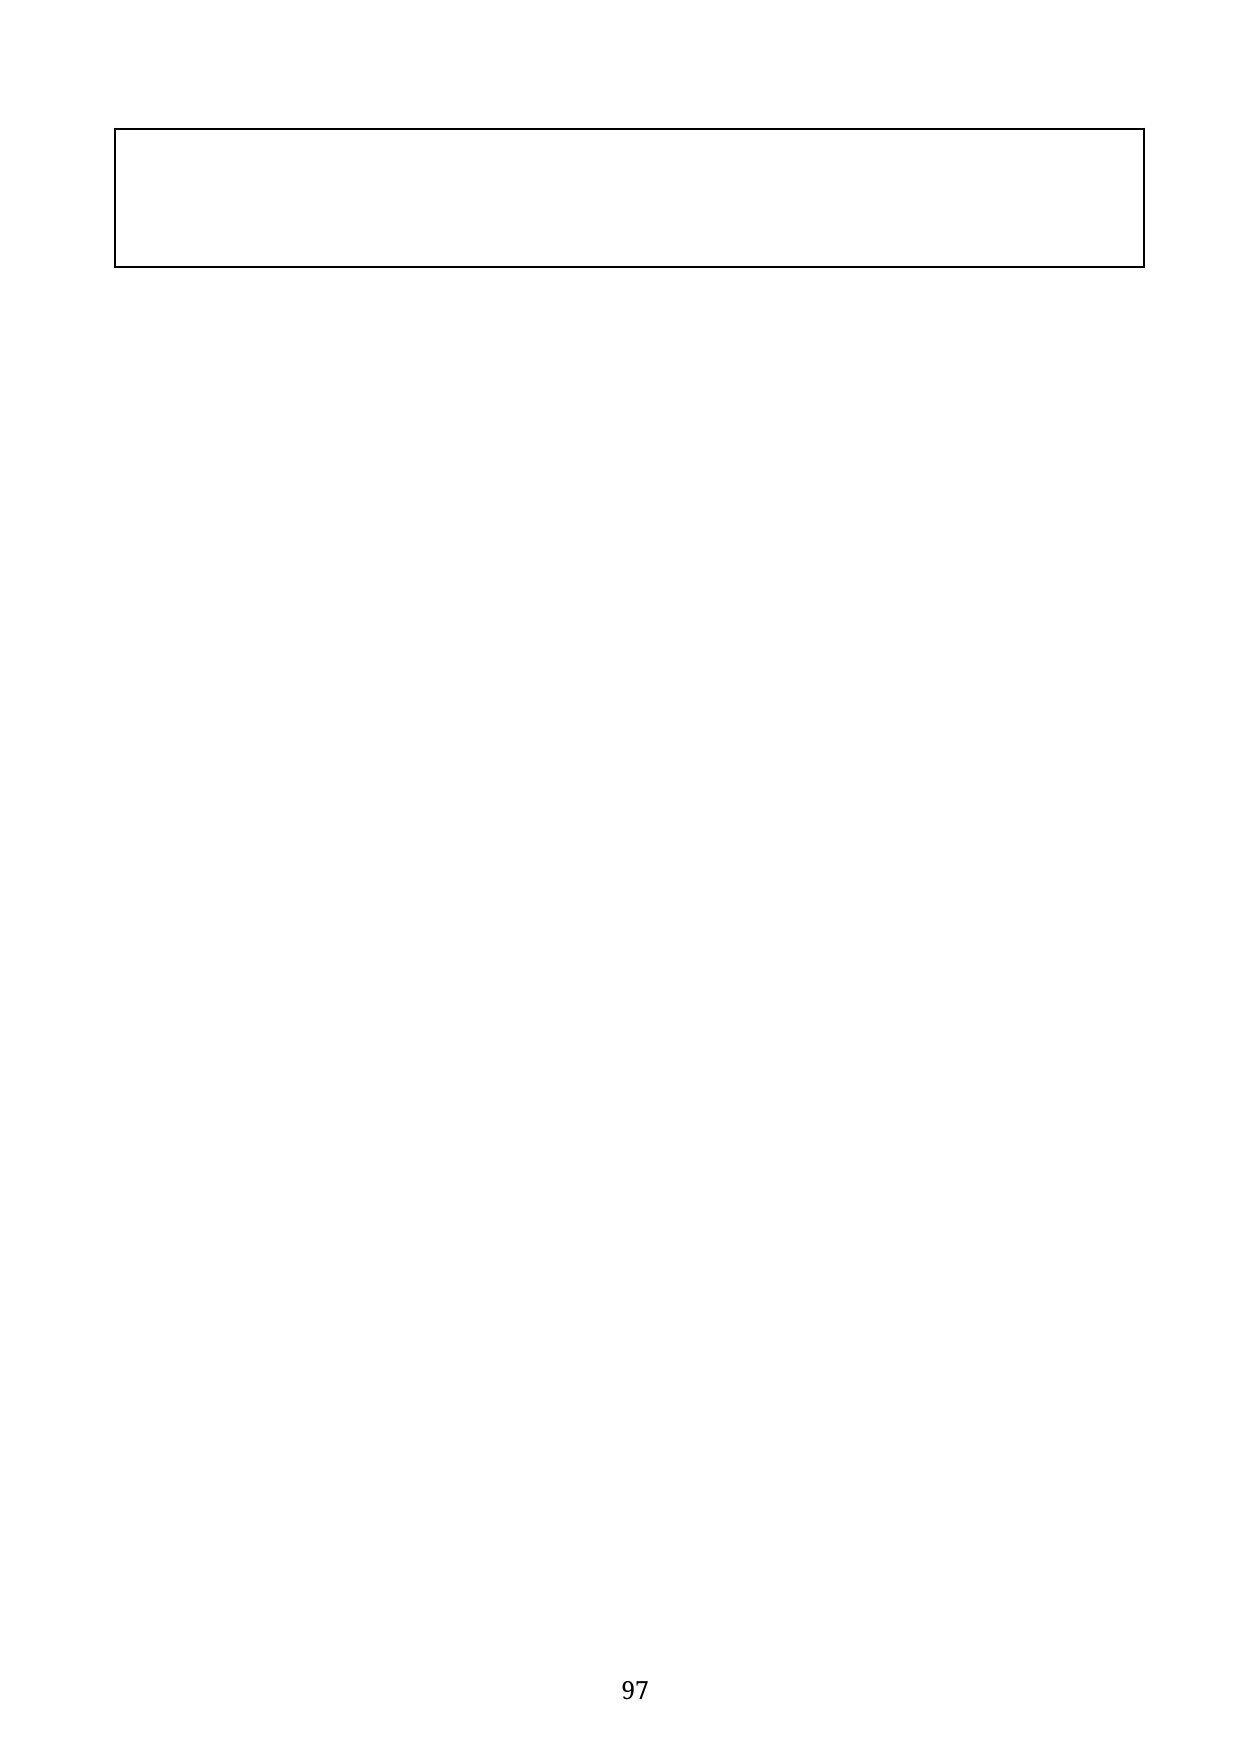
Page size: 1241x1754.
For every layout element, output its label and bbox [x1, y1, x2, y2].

table_cell [116, 130, 1143, 266]
